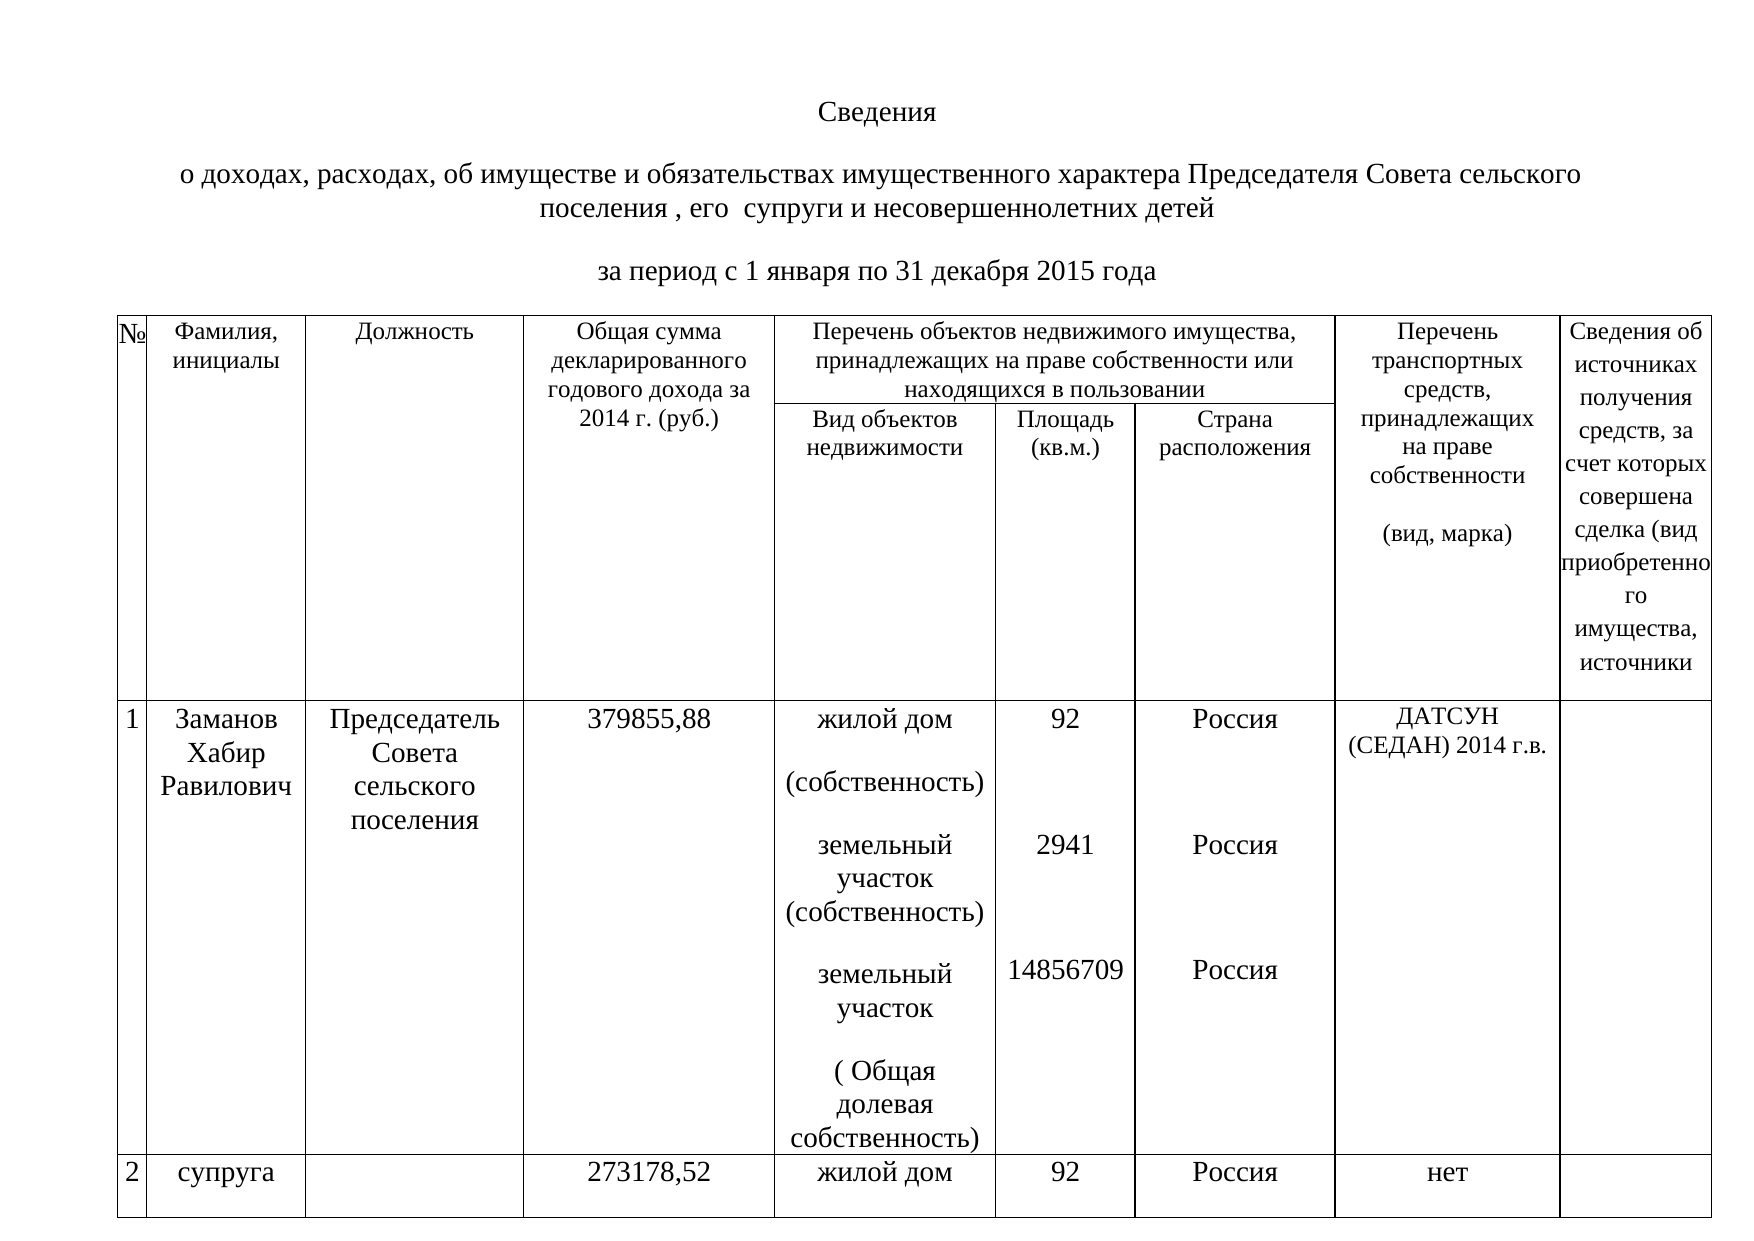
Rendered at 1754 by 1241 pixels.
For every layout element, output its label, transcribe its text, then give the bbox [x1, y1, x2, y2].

table_cell ДАТСУН (СЕДАН) 2014 г.в. [1336, 701, 1559, 1153]
table_cell жилой дом (собственность) земельный участок (собственность) земельный участок ( Общая долевая собственность) [775, 701, 995, 1153]
table_cell Заманов Хабир Равилович [147, 701, 305, 1153]
table_cell 92 2941 14856703 [996, 1155, 1134, 1217]
table_header № [118, 316, 146, 700]
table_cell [1136, 701, 1334, 1153]
table_header Должность [306, 316, 523, 700]
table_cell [775, 1155, 995, 1217]
text о доходах, расходах, об имуществе и обязательствах имущественного характера Председателя Совета сельского поселения , его супруги и несовершеннолетних детей [118, 156, 1636, 223]
table_cell 2 [118, 1155, 146, 1217]
table_cell [306, 1155, 523, 1217]
table_cell 273178,52 [524, 1155, 774, 1217]
table_cell Площадь (кв.м.) [996, 404, 1134, 700]
text Сведения [118, 94, 1636, 127]
table_cell [1561, 701, 1711, 1153]
text за период с 1 января по 31 декабря 2015 года [118, 253, 1636, 286]
table_cell нет [1336, 1155, 1559, 1217]
table_header Перечень транспортных средств, принадлежащих на праве собственности (вид, марка) [1336, 316, 1559, 700]
table_cell 379855,88 [524, 701, 774, 1153]
table_cell 1 [118, 701, 146, 1153]
table_cell Председатель Совета сельского поселения [306, 701, 523, 1153]
table_header Перечень объектов недвижимого имущества, принадлежащих на праве собственности или находящихся в пользовании [775, 316, 1334, 403]
table_cell Вид объектов недвижимости [775, 404, 995, 700]
table_cell супруга [147, 1155, 305, 1217]
table_header Общая сумма декларированного годового дохода за 2014 г. (руб.) [524, 316, 774, 700]
table_header Фамилия, инициалы [147, 316, 305, 700]
table_header Сведения об источниках получения средств, за счет которых совершена сделка (вид приобретенного имущества, источники [1561, 316, 1711, 700]
table_cell Страна расположения [1136, 404, 1334, 700]
table_cell [1561, 1155, 1711, 1217]
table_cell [1136, 1155, 1334, 1217]
table_cell 92 2941 14856709 [996, 701, 1134, 1153]
